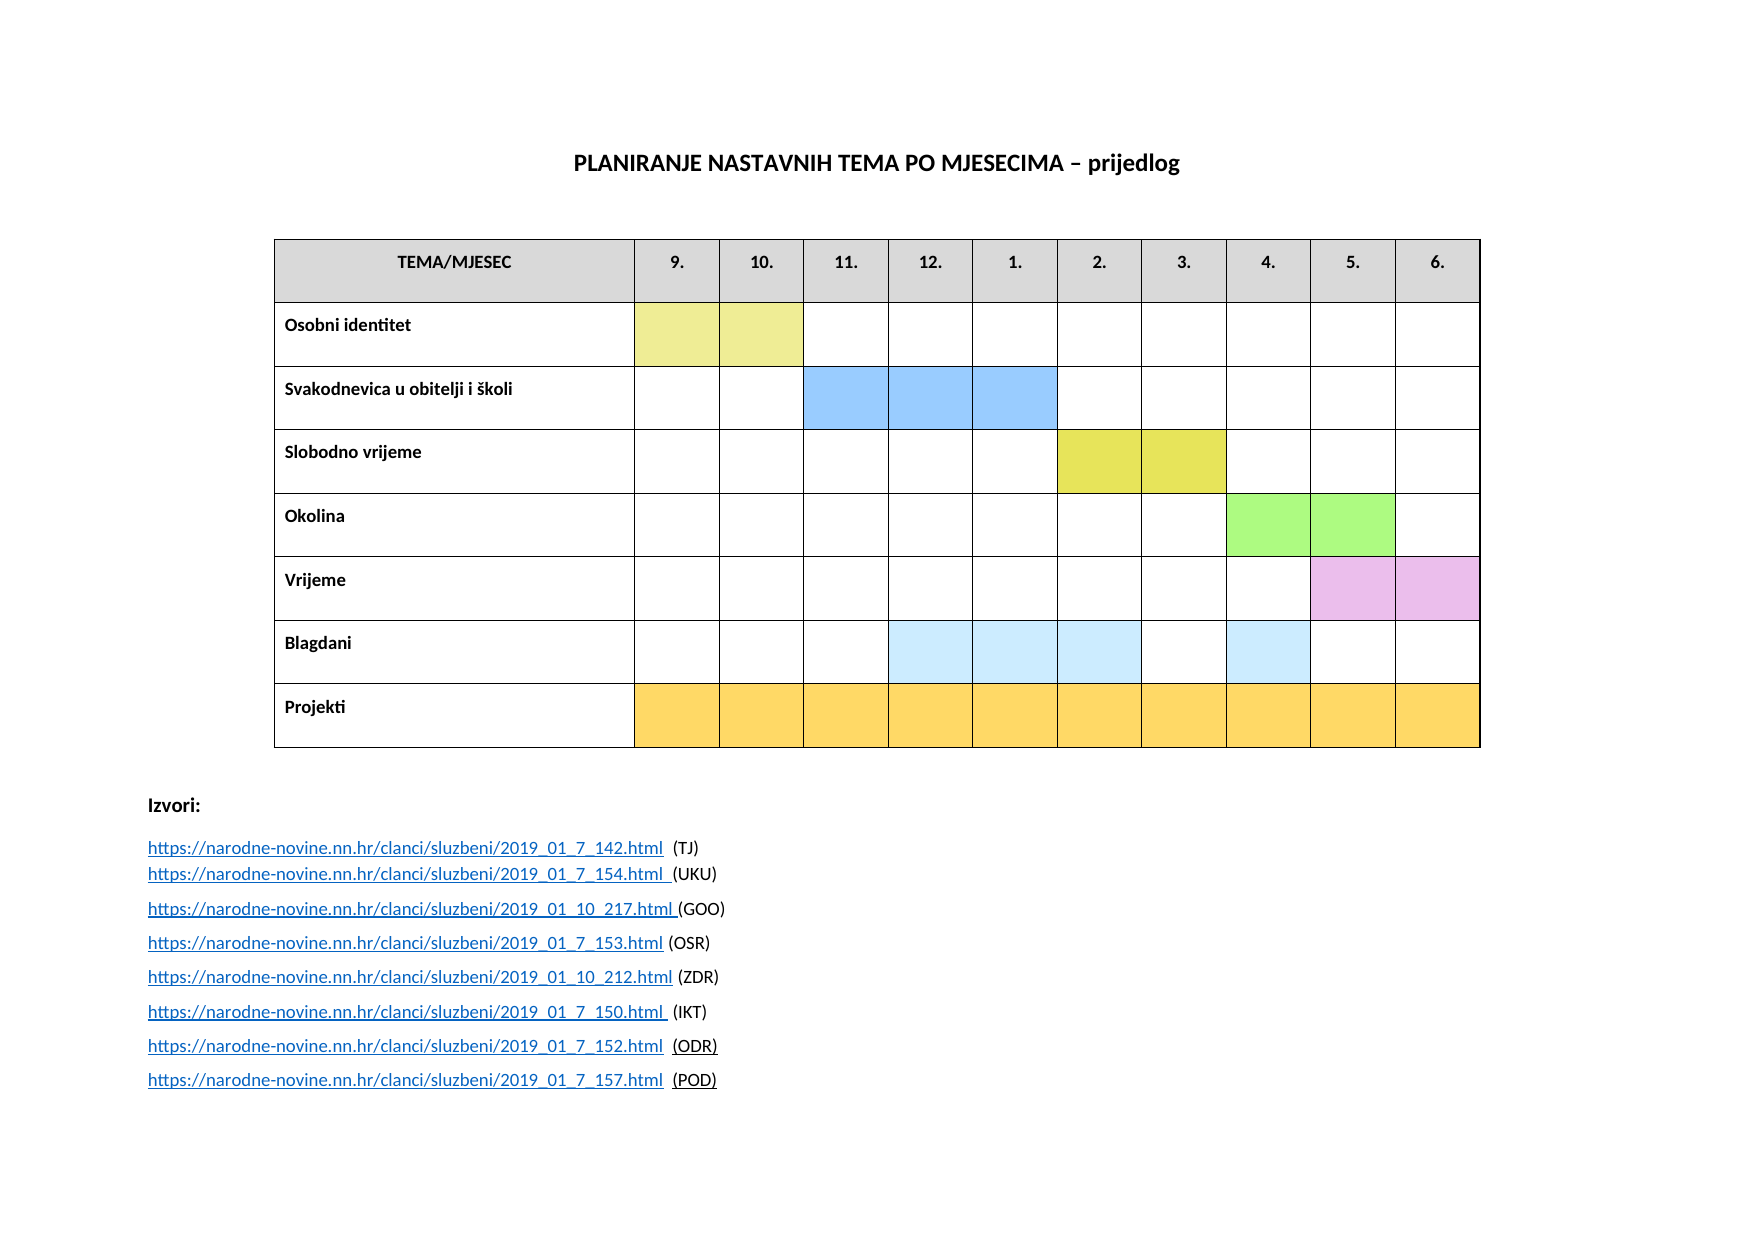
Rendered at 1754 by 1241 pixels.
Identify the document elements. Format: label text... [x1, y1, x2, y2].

text https://narodne-novine.nn.hr/clanci/sluzbeni/2019_01_7_142.html (TJ) [148, 836, 1606, 859]
text PLANIRANJE NASTAVNIH TEMA PO MJESECIMA – prijedlog [148, 148, 1606, 178]
table_cell [1311, 367, 1395, 429]
table_header 2. [1058, 240, 1141, 302]
table_cell [720, 621, 803, 683]
table_cell [1058, 430, 1141, 493]
table_cell [635, 430, 719, 493]
table_header 3. [1142, 240, 1226, 302]
text https://narodne-novine.nn.hr/clanci/sluzbeni/2019_01_7_152.html (ODR) [148, 1034, 1606, 1057]
table_cell [973, 684, 1057, 747]
table_cell [720, 494, 803, 556]
table_cell Okolina [275, 494, 634, 556]
table_cell [1396, 557, 1479, 620]
table_cell [720, 430, 803, 493]
table_cell Vrijeme [275, 557, 634, 620]
table_cell [1142, 684, 1226, 747]
table_cell [973, 367, 1057, 429]
table_cell [889, 684, 972, 747]
table_cell [1058, 557, 1141, 620]
table_cell [1227, 430, 1310, 493]
table_cell Svakodnevica u obitelji i školi [275, 367, 634, 429]
table_header 11. [804, 240, 888, 302]
table_cell [1142, 557, 1226, 620]
table_cell [1311, 621, 1395, 683]
table_cell [1396, 684, 1479, 747]
table_cell [1142, 367, 1226, 429]
table_cell [804, 557, 888, 620]
table_cell [973, 621, 1057, 683]
table_cell [1058, 303, 1141, 366]
table_cell [889, 494, 972, 556]
table_cell [635, 303, 719, 366]
table_cell [1058, 367, 1141, 429]
table_header 10. [720, 240, 803, 302]
table_cell [804, 494, 888, 556]
table_cell [1058, 684, 1141, 747]
table_header 1. [973, 240, 1057, 302]
table_cell [1142, 494, 1226, 556]
table_cell [889, 367, 972, 429]
table_cell [804, 621, 888, 683]
table_header 6. [1396, 240, 1479, 302]
table_cell Blagdani [275, 621, 634, 683]
table_cell [635, 684, 719, 747]
table_cell [804, 367, 888, 429]
table_cell [1227, 684, 1310, 747]
table_cell [1311, 430, 1395, 493]
text https://narodne-novine.nn.hr/clanci/sluzbeni/2019_01_7_150.html (IKT) [148, 1000, 1606, 1023]
table_cell [889, 303, 972, 366]
table_cell [1311, 557, 1395, 620]
table_cell [720, 684, 803, 747]
table_cell [1058, 621, 1141, 683]
table_cell [1227, 494, 1310, 556]
table_cell [1227, 367, 1310, 429]
text https://narodne-novine.nn.hr/clanci/sluzbeni/2019_01_10_212.html (ZDR) [148, 966, 1606, 988]
text https://narodne-novine.nn.hr/clanci/sluzbeni/2019_01_10_217.html (GOO) [148, 897, 1606, 920]
table_cell [1311, 684, 1395, 747]
table_cell [1142, 303, 1226, 366]
table_cell Slobodno vrijeme [275, 430, 634, 493]
table_cell [1142, 621, 1226, 683]
table_cell Projekti [275, 684, 634, 747]
table_cell [1311, 494, 1395, 556]
table_cell [973, 430, 1057, 493]
table_cell [1396, 621, 1479, 683]
table_cell [1058, 494, 1141, 556]
table_cell [635, 367, 719, 429]
table_header 4. [1227, 240, 1310, 302]
table_cell [635, 494, 719, 556]
table_header 12. [889, 240, 972, 302]
table_cell [804, 303, 888, 366]
table_cell [1396, 430, 1479, 493]
table_cell [1227, 303, 1310, 366]
table_cell [1396, 367, 1479, 429]
text https://narodne-novine.nn.hr/clanci/sluzbeni/2019_01_7_154.html (UKU) [148, 862, 1606, 885]
text Izvori: [148, 792, 1606, 817]
table_cell [1227, 621, 1310, 683]
table_cell [804, 430, 888, 493]
table_cell [889, 621, 972, 683]
table_header TEMA/MJESEC [275, 240, 634, 302]
table_cell [635, 621, 719, 683]
table_cell Osobni identitet [275, 303, 634, 366]
table_cell [635, 557, 719, 620]
table_cell [973, 557, 1057, 620]
table_header 5. [1311, 240, 1395, 302]
text https://narodne-novine.nn.hr/clanci/sluzbeni/2019_01_7_157.html (POD) [148, 1069, 1606, 1092]
table_cell [889, 557, 972, 620]
table_cell [720, 303, 803, 366]
table_cell [804, 684, 888, 747]
table_cell [720, 557, 803, 620]
table_cell [1396, 303, 1479, 366]
table_cell [973, 494, 1057, 556]
table_cell [973, 303, 1057, 366]
table_cell [720, 367, 803, 429]
table_cell [889, 430, 972, 493]
table_header 9. [635, 240, 719, 302]
table_cell [1227, 557, 1310, 620]
table_cell [1142, 430, 1226, 493]
table_cell [1396, 494, 1479, 556]
table_cell [1311, 303, 1395, 366]
text https://narodne-novine.nn.hr/clanci/sluzbeni/2019_01_7_153.html (OSR) [148, 931, 1606, 954]
